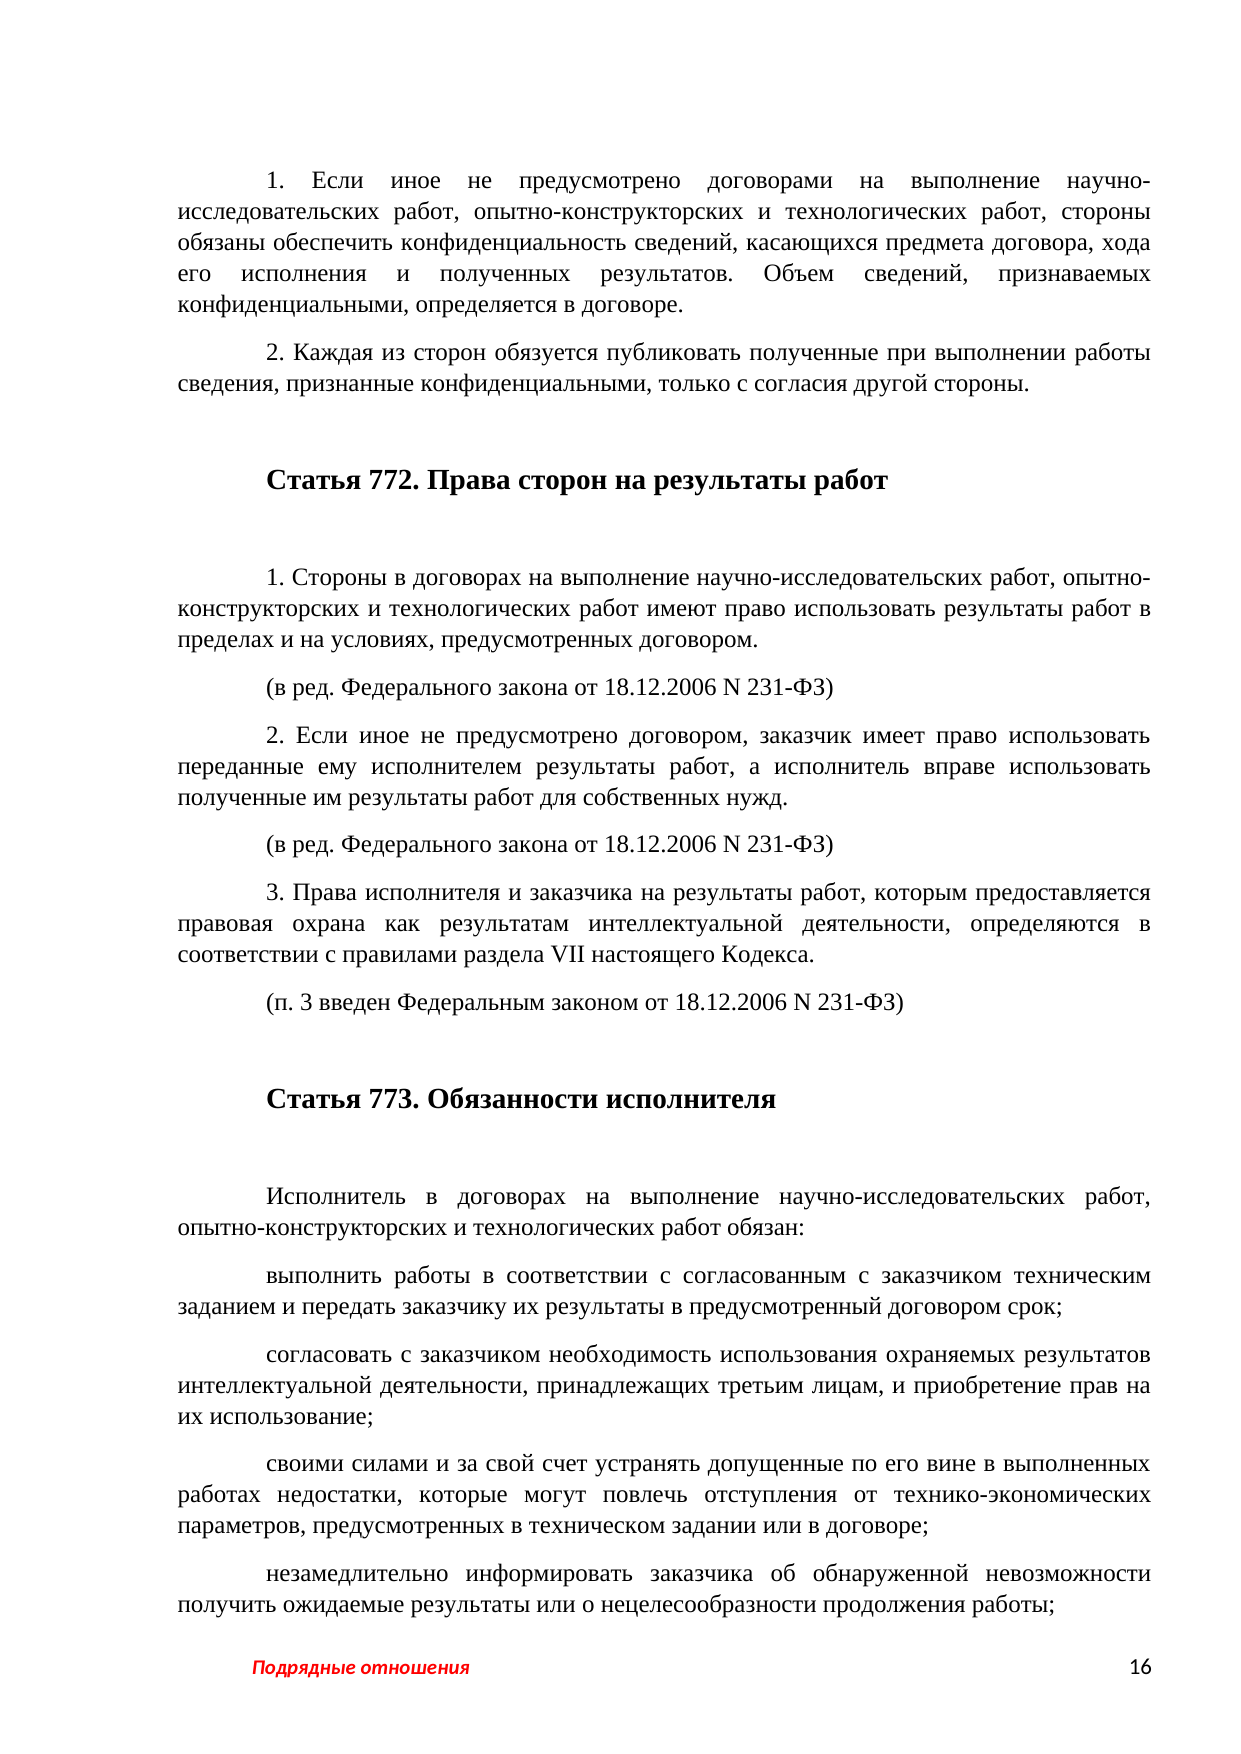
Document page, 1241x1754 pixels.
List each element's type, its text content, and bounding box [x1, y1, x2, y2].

text своими силами и за свой счет устранять допущенные по его вине в выполненных работах недостатки, которые могут повлечь отступления от технико-экономических параметров, предусмотренных в техническом задании или в договоре; [177, 1448, 1152, 1539]
text 1. Стороны в договорах на выполнение научно-исследовательских работ, опытно-конструкторских и технологических работ имеют право использовать результаты работ в пределах и на условиях, предусмотренных договором. [177, 562, 1152, 653]
text Статья 773. Обязанности исполнителя [177, 1082, 1152, 1115]
text 1. Если иное не предусмотрено договорами на выполнение научно-исследовательских работ, опытно-конструкторских и технологических работ, стороны обязаны обеспечить конфиденциальность сведений, касающихся предмета договора, хода его исполнения и полученных результатов. Объем сведений, признаваемых конфиденциальными, определяется в договоре. [177, 165, 1152, 318]
text 2. Если иное не предусмотрено договором, заказчик имеет право использовать переданные ему исполнителем результаты работ, а исполнитель вправе использовать полученные им результаты работ для собственных нужд. [177, 720, 1152, 811]
text (в ред. Федерального закона от 18.12.2006 N 231-ФЗ) [177, 829, 1152, 858]
text 2. Каждая из сторон обязуется публиковать полученные при выполнении работы сведения, признанные конфиденциальными, только с согласия другой стороны. [177, 337, 1152, 397]
text Исполнитель в договорах на выполнение научно-исследовательских работ, опытно-конструкторских и технологических работ обязан: [177, 1181, 1152, 1241]
text Статья 772. Права сторон на результаты работ [177, 462, 1152, 496]
text согласовать с заказчиком необходимость использования охраняемых результатов интеллектуальной деятельности, принадлежащих третьим лицам, и приобретение прав на их использование; [177, 1339, 1152, 1429]
text 3. Права исполнителя и заказчика на результаты работ, которым предоставляется правовая охрана как результатам интеллектуальной деятельности, определяются в соответствии с правилами раздела VII настоящего Кодекса. [177, 877, 1152, 968]
text незамедлительно информировать заказчика об обнаруженной невозможности получить ожидаемые результаты или о нецелесообразности продолжения работы; [177, 1558, 1152, 1618]
text (в ред. Федерального закона от 18.12.2006 N 231-ФЗ) [177, 672, 1152, 701]
text (п. 3 введен Федеральным законом от 18.12.2006 N 231-ФЗ) [177, 987, 1152, 1016]
text выполнить работы в соответствии с согласованным с заказчиком техническим заданием и передать заказчику их результаты в предусмотренный договором срок; [177, 1260, 1152, 1320]
